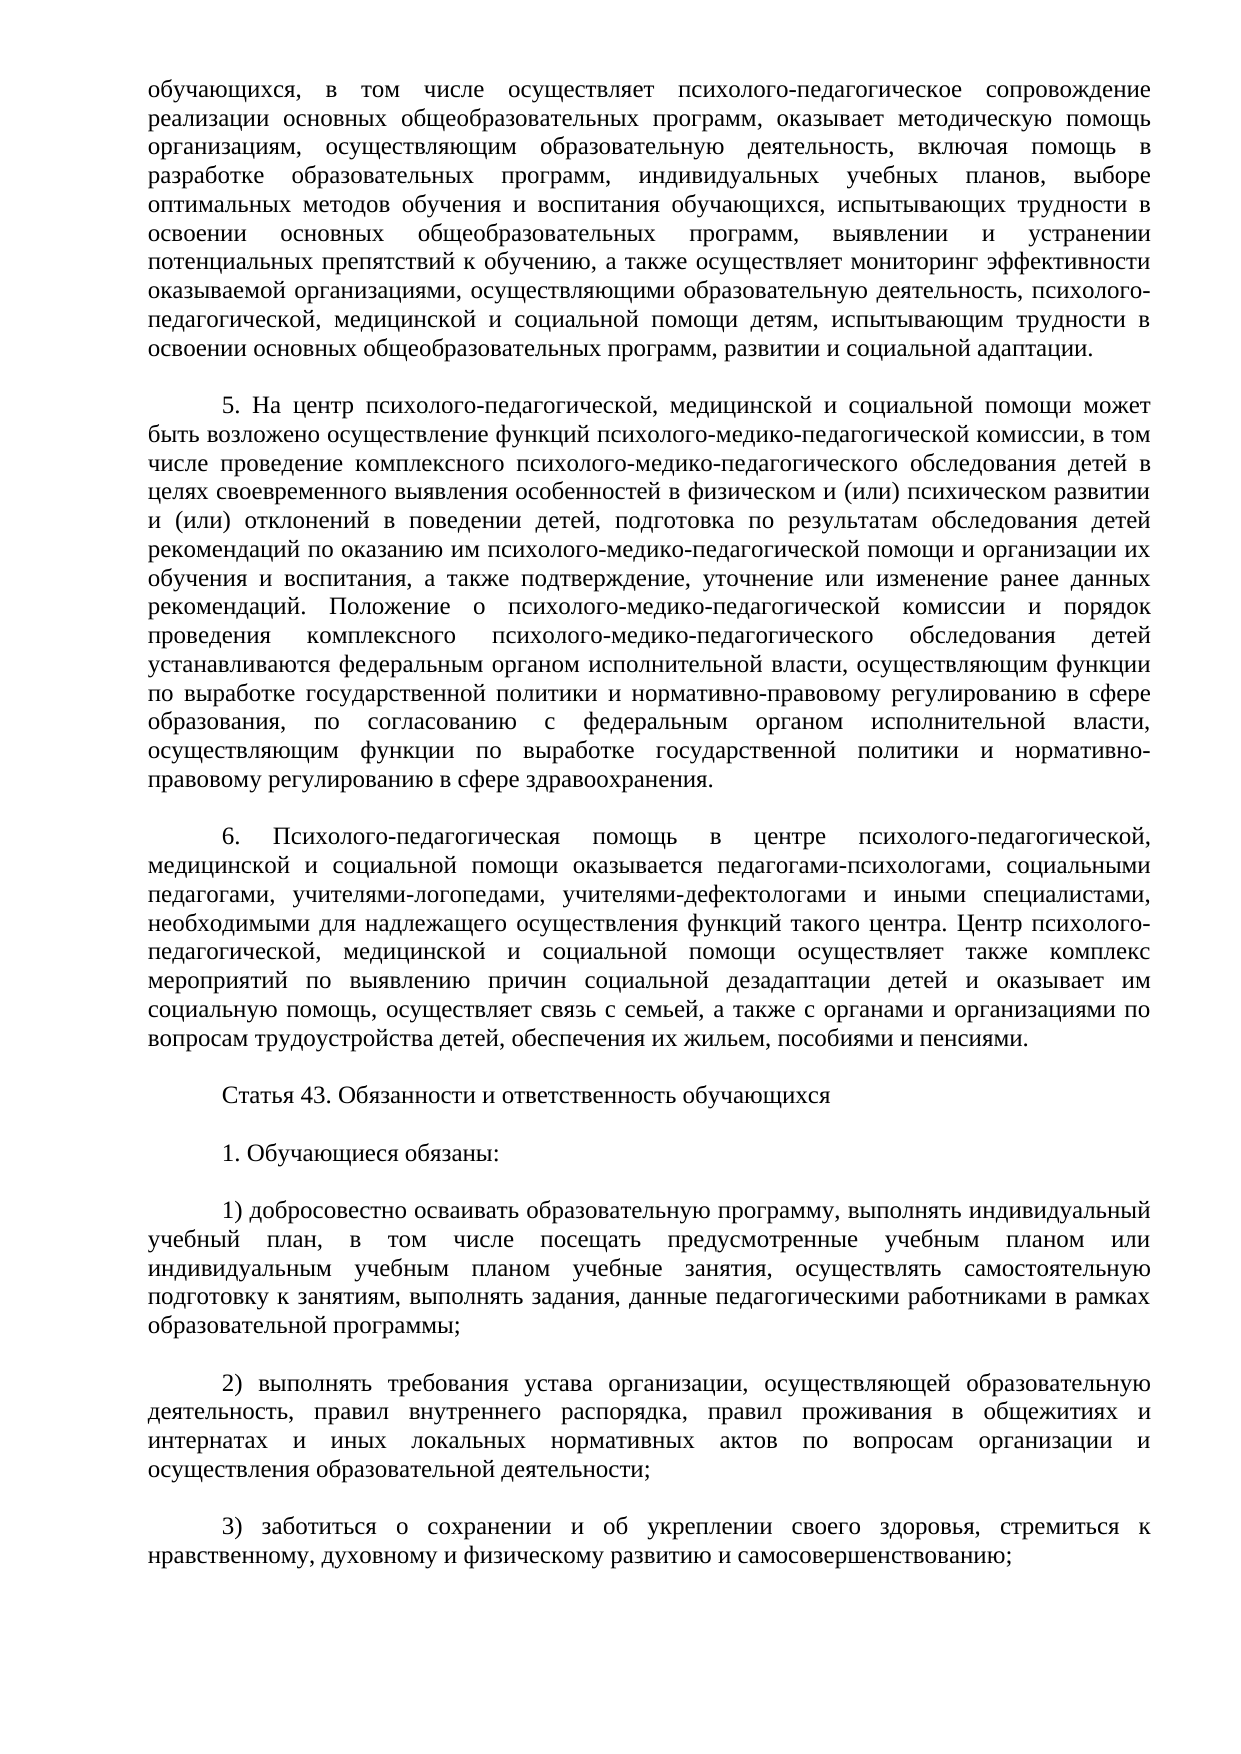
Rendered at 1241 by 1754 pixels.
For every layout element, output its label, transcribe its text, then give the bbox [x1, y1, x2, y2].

text 3) заботиться о сохранении и об укреплении своего здоровья, стремиться к нравственному, духовному и физическому развитию и самосовершенствованию; [148, 1511, 1152, 1569]
text 5. На центр психолого-педагогической, медицинской и социальной помощи может быть возложено осуществление функций психолого-медико-педагогической комиссии, в том числе проведение комплексного психолого-медико-педагогического обследования детей в целях своевременного выявления особенностей в физическом и (или) психическом развитии и (или) отклонений в поведении детей, подготовка по результатам обследования детей рекомендаций по оказанию им психолого-медико-педагогической помощи и организации их обучения и воспитания, а также подтверждение, уточнение или изменение ранее данных рекомендаций. Положение о психолого-медико-педагогической комиссии и порядок проведения комплексного психолого-медико-педагогического обследования детей устанавливаются федеральным органом исполнительной власти, осуществляющим функции по выработке государственной политики и нормативно-правовому регулированию в сфере образования, по согласованию с федеральным органом исполнительной власти, осуществляющим функции по выработке государственной политики и нормативно-правовому регулированию в сфере здравоохранения. [148, 390, 1152, 793]
text 1. Обучающиеся обязаны: [148, 1138, 1152, 1166]
text 6. Психолого-педагогическая помощь в центре психолого-педагогической, медицинской и социальной помощи оказывается педагогами-психологами, социальными педагогами, учителями-логопедами, учителями-дефектологами и иными специалистами, необходимыми для надлежащего осуществления функций такого центра. Центр психолого-педагогической, медицинской и социальной помощи осуществляет также комплекс мероприятий по выявлению причин социальной дезадаптации детей и оказывает им социальную помощь, осуществляет связь с семьей, а также с органами и организациями по вопросам трудоустройства детей, обеспечения их жильем, пособиями и пенсиями. [148, 821, 1152, 1051]
text Статья 43. Обязанности и ответственность обучающихся [148, 1080, 1152, 1109]
text 1) добросовестно осваивать образовательную программу, выполнять индивидуальный учебный план, в том числе посещать предусмотренные учебным планом или индивидуальным учебным планом учебные занятия, осуществлять самостоятельную подготовку к занятиям, выполнять задания, данные педагогическими работниками в рамках образовательной программы; [148, 1195, 1152, 1339]
text 2) выполнять требования устава организации, осуществляющей образовательную деятельность, правил внутреннего распорядка, правил проживания в общежитиях и интернатах и иных локальных нормативных актов по вопросам организации и осуществления образовательной деятельности; [148, 1368, 1152, 1483]
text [148, 74, 1152, 361]
